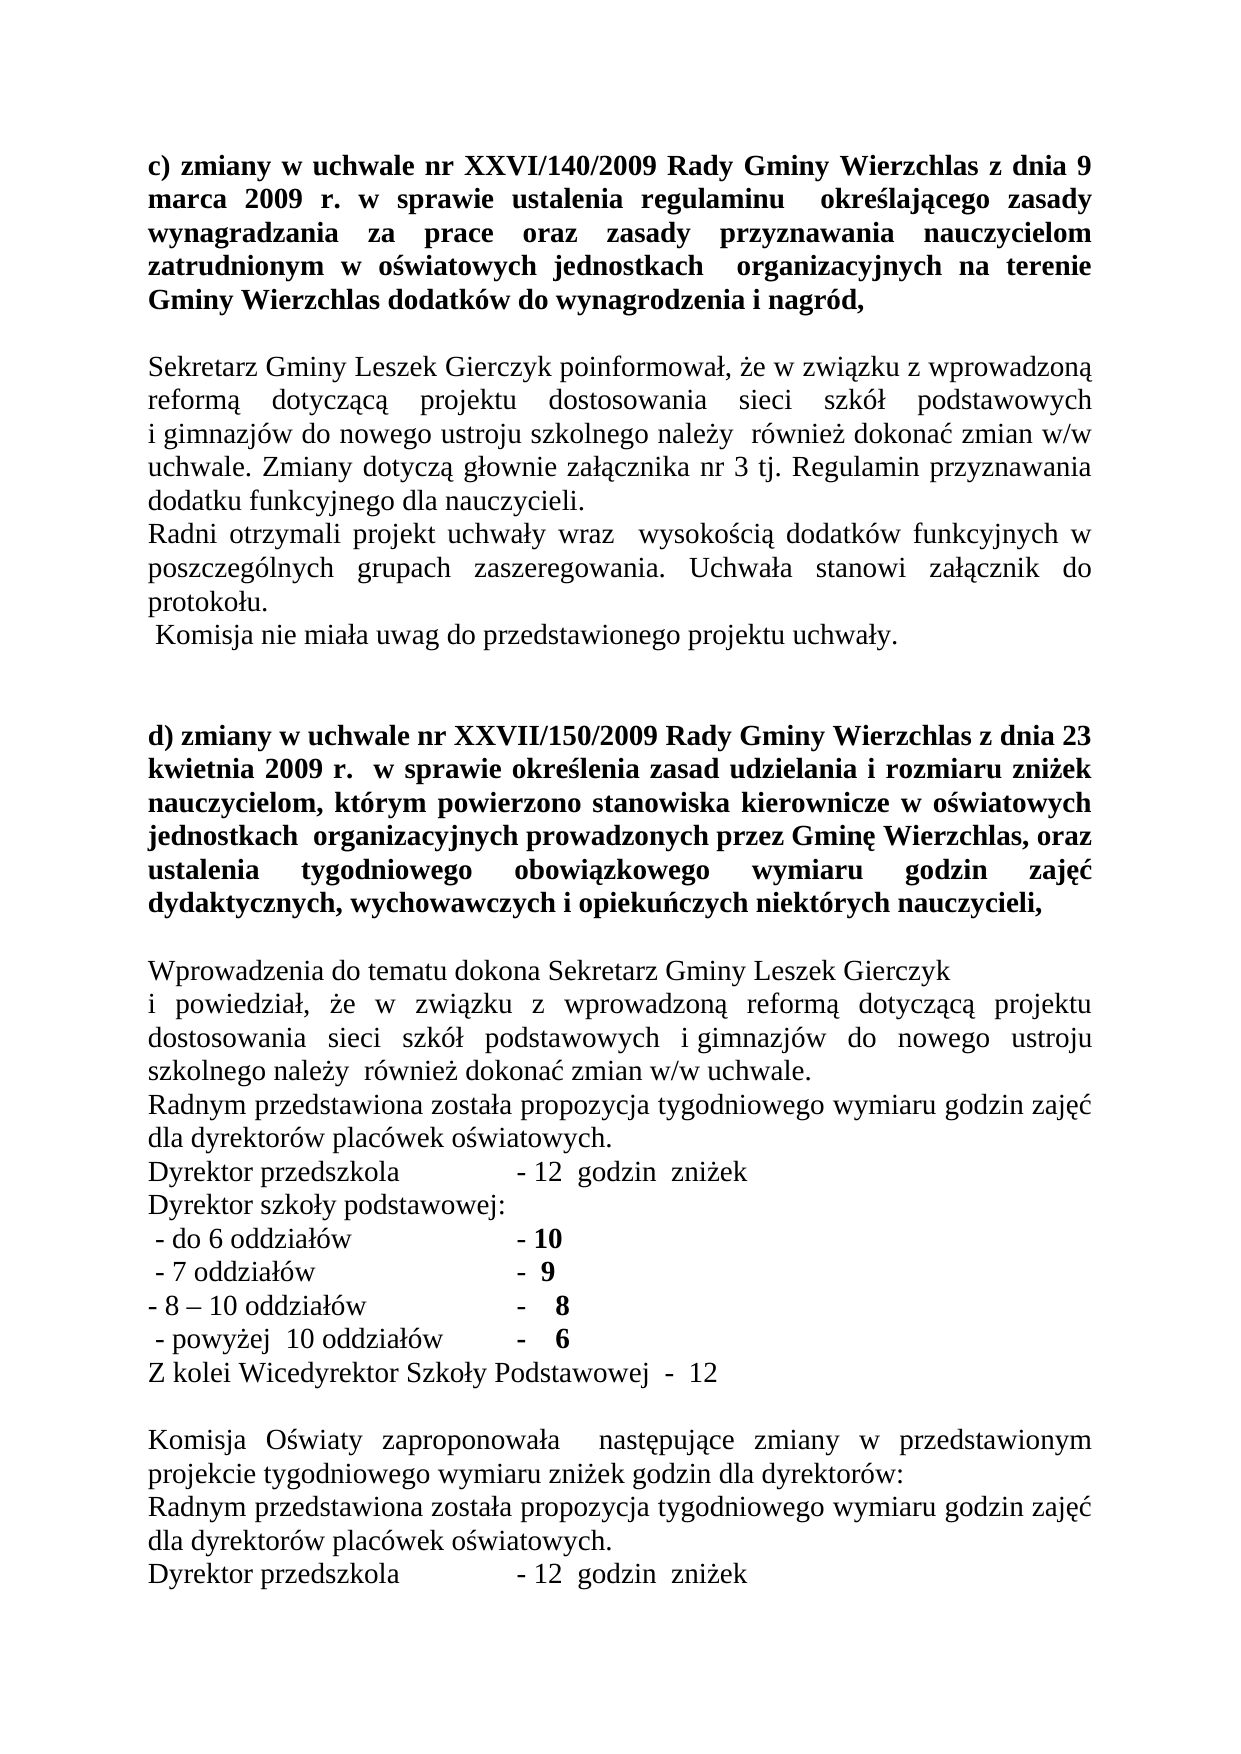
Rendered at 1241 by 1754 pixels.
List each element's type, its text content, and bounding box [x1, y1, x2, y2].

text Dyrektor szkoły podstawowej: [148, 1187, 1093, 1221]
text - do 6 oddziałów - 10 [148, 1221, 1093, 1254]
text Wprowadzenia do tematu dokona Sekretarz Gminy Leszek Gierczyk i powiedział, że w związku z wprowadzoną reformą dotyczącą projektu dostosowania sieci szkół podstawowych i gimnazjów do nowego ustroju szkolnego należy również dokonać zmian w/w uchwale. [148, 953, 1093, 1087]
text Dyrektor przedszkola - 12 godzin zniżek [148, 1154, 1093, 1187]
text Radnym przedstawiona została propozycja tygodniowego wymiaru godzin zajęć dla dyrektorów placówek oświatowych. [148, 1489, 1093, 1556]
text Komisja nie miała uwag do przedstawionego projektu uchwały. [148, 617, 1093, 651]
text - powyżej 10 oddziałów - 6 [148, 1322, 1093, 1355]
text Z kolei Wicedyrektor Szkoły Podstawowej - 12 [148, 1355, 1093, 1389]
text Sekretarz Gminy Leszek Gierczyk poinformował, że w związku z wprowadzoną reformą dotyczącą projektu dostosowania sieci szkół podstawowych i gimnazjów do nowego ustroju szkolnego należy również dokonać zmian w/w uchwale. Zmiany dotyczą głownie załącznika nr 3 tj. Regulamin przyznawania dodatku funkcyjnego dla nauczycieli. [148, 349, 1093, 517]
text - 7 oddziałów - 9 [148, 1254, 1093, 1288]
text d) zmiany w uchwale nr XXVII/150/2009 Rady Gminy Wierzchlas z dnia 23 kwietnia 2009 r. w sprawie określenia zasad udzielania i rozmiaru zniżek nauczycielom, którym powierzono stanowiska kierownicze w oświatowych jednostkach organizacyjnych prowadzonych przez Gminę Wierzchlas, oraz ustalenia tygodniowego obowiązkowego wymiaru godzin zajęć dydaktycznych, wychowawczych i opiekuńczych niektórych nauczycieli, [148, 718, 1093, 919]
text Komisja Oświaty zaproponowała następujące zmiany w przedstawionym projekcie tygodniowego wymiaru zniżek godzin dla dyrektorów: [148, 1422, 1093, 1489]
text c) zmiany w uchwale nr XXVI/140/2009 Rady Gminy Wierzchlas z dnia 9 marca 2009 r. w sprawie ustalenia regulaminu określającego zasady wynagradzania za prace oraz zasady przyznawania nauczycielom zatrudnionym w oświatowych jednostkach organizacyjnych na terenie Gminy Wierzchlas dodatków do wynagrodzenia i nagród, [148, 148, 1093, 315]
text Radni otrzymali projekt uchwały wraz wysokością dodatków funkcyjnych w poszczególnych grupach zaszeregowania. Uchwała stanowi załącznik do protokołu. [148, 517, 1093, 617]
text Radnym przedstawiona została propozycja tygodniowego wymiaru godzin zajęć dla dyrektorów placówek oświatowych. [148, 1087, 1093, 1154]
text - 8 – 10 oddziałów - 8 [148, 1288, 1093, 1322]
text Dyrektor przedszkola - 12 godzin zniżek [148, 1556, 1093, 1590]
